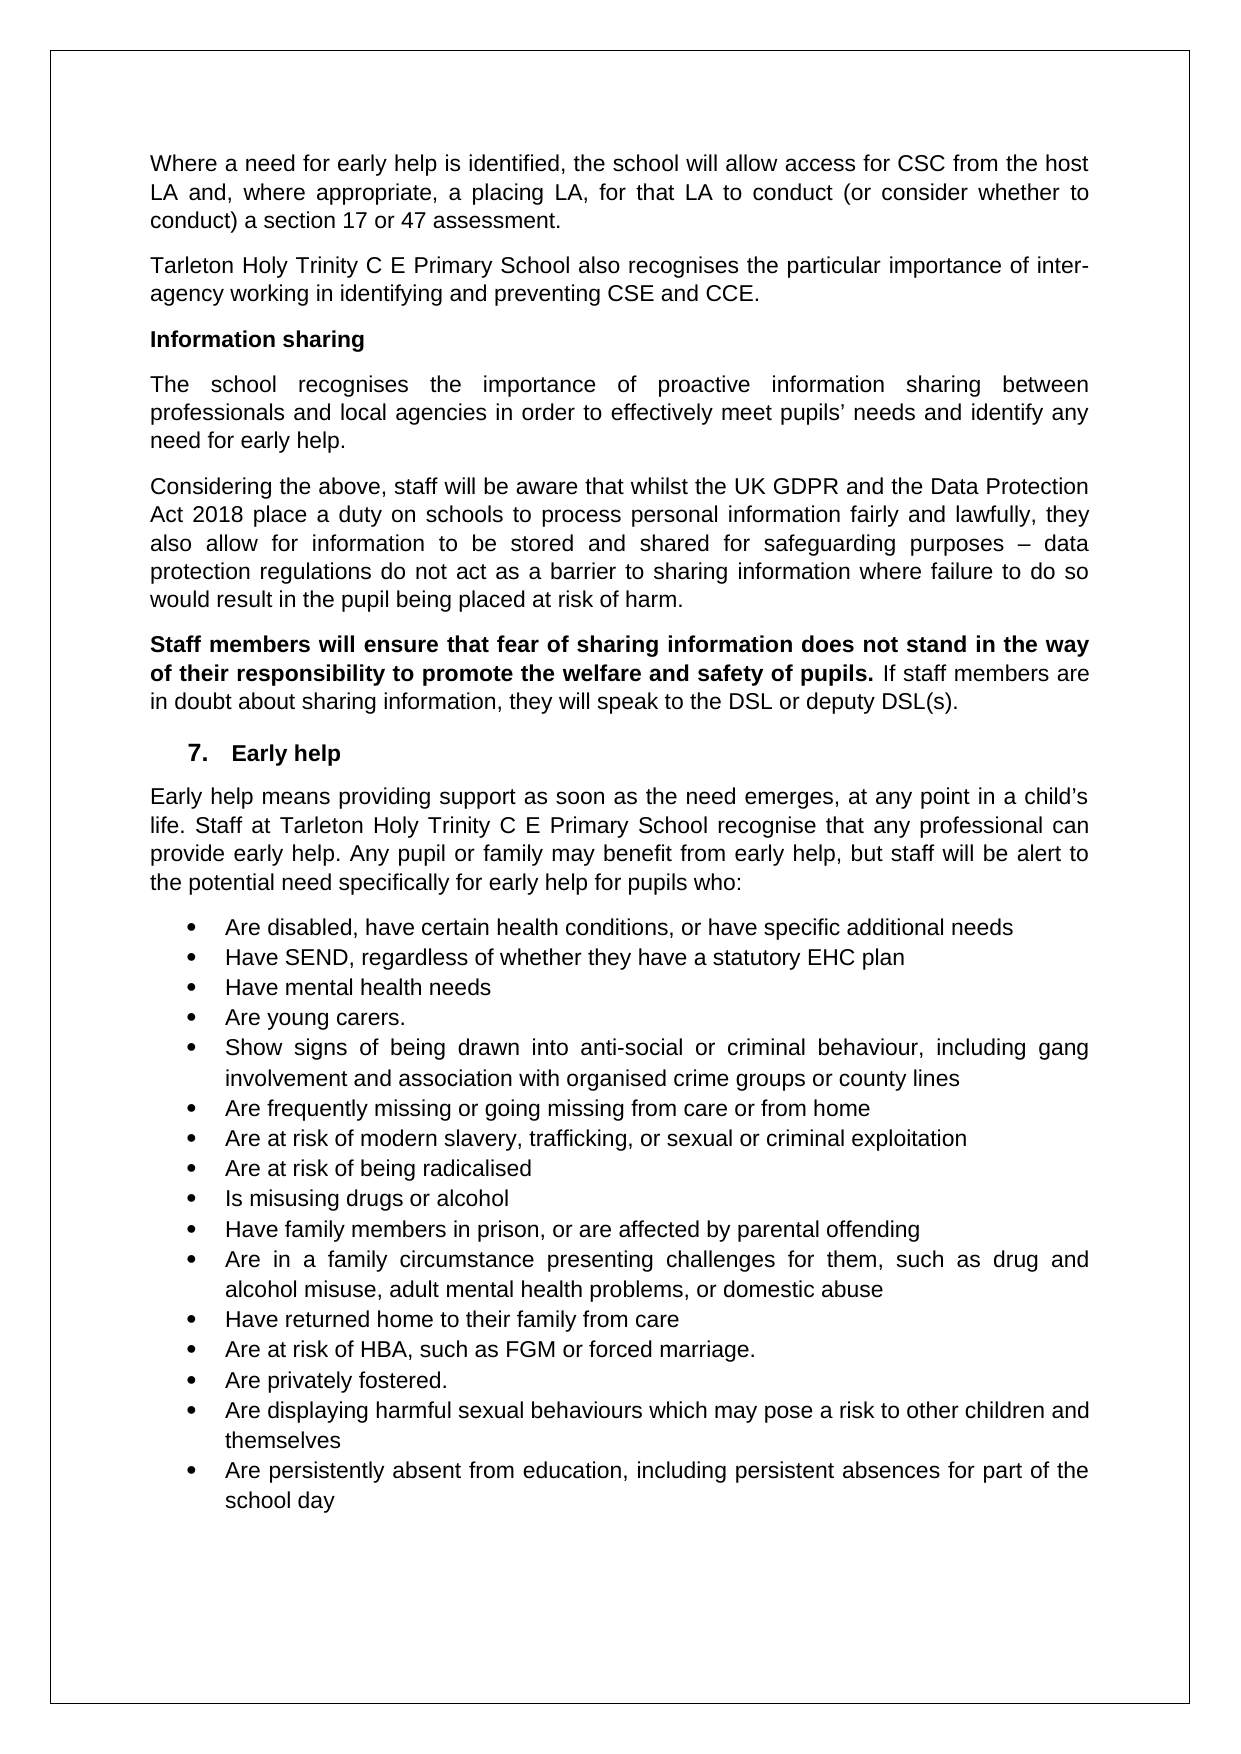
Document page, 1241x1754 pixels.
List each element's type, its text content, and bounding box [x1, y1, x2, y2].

text Considering the above, staff will be aware that whilst the UK GDPR and the Data Protection Act 2018 place a duty on schools to process personal information fairly and lawfully, they also allow for information to be stored and shared for safeguarding purposes – data protection regulations do not act as a barrier to sharing information where failure to do so would result in the pupil being placed at risk of harm. [150, 473, 1090, 613]
text Information sharing [150, 326, 1090, 352]
list Are young carers. [187, 1004, 1090, 1031]
text The school recognises the importance of proactive information sharing between professionals and local agencies in order to effectively meet pupils’ needs and identify any need for early help. [150, 371, 1090, 454]
list Is misusing drugs or alcohol [187, 1185, 1090, 1212]
list Are at risk of modern slavery, trafficking, or sexual or criminal exploitation [187, 1125, 1090, 1151]
list Are displaying harmful sexual behaviours which may pose a risk to other children and themselves [187, 1397, 1090, 1453]
text Where a need for early help is identified, the school will allow access for CSC from the host LA and, where appropriate, a placing LA, for that LA to conduct (or consider whether to conduct) a section 17 or 47 assessment. [150, 150, 1090, 233]
list Have SEND, regardless of whether they have a statutory EHC plan [187, 944, 1090, 970]
list Are frequently missing or going missing from care or from home [187, 1095, 1090, 1121]
list Have returned home to their family from care [187, 1306, 1090, 1333]
list Have family members in prison, or are affected by parental offending [187, 1216, 1090, 1242]
text Early help means providing support as soon as the need emerges, at any point in a child’s life. Staff at Tarleton Holy Trinity C E Primary School recognise that any professional can provide early help. Any pupil or family may benefit from early help, but staff will be alert to the potential need specifically for early help for pupils who: [150, 783, 1090, 895]
list Are persistently absent from education, including persistent absences for part of the school day [187, 1457, 1090, 1514]
list Have mental health needs [187, 974, 1090, 1000]
text Tarleton Holy Trinity C E Primary School also recognises the particular importance of inter-agency working in identifying and preventing CSE and CCE. [150, 252, 1090, 307]
list Are at risk of HBA, such as FGM or forced marriage. [187, 1336, 1090, 1363]
list Are at risk of being radicalised [187, 1155, 1090, 1182]
subtitle Early help [187, 738, 1090, 766]
text Staff members will ensure that fear of sharing information does not stand in the way of their responsibility to promote the welfare and safety of pupils. If staff members are in doubt about sharing information, they will speak to the DSL or deputy DSL(s). [150, 631, 1090, 715]
list Are in a family circumstance presenting challenges for them, such as drug and alcohol misuse, adult mental health problems, or domestic abuse [187, 1246, 1090, 1302]
list Are disabled, have certain health conditions, or have specific additional needs [187, 913, 1090, 940]
list Are privately fostered. [187, 1367, 1090, 1393]
list Show signs of being drawn into anti-social or criminal behaviour, including gang involvement and association with organised crime groups or county lines [187, 1034, 1090, 1091]
